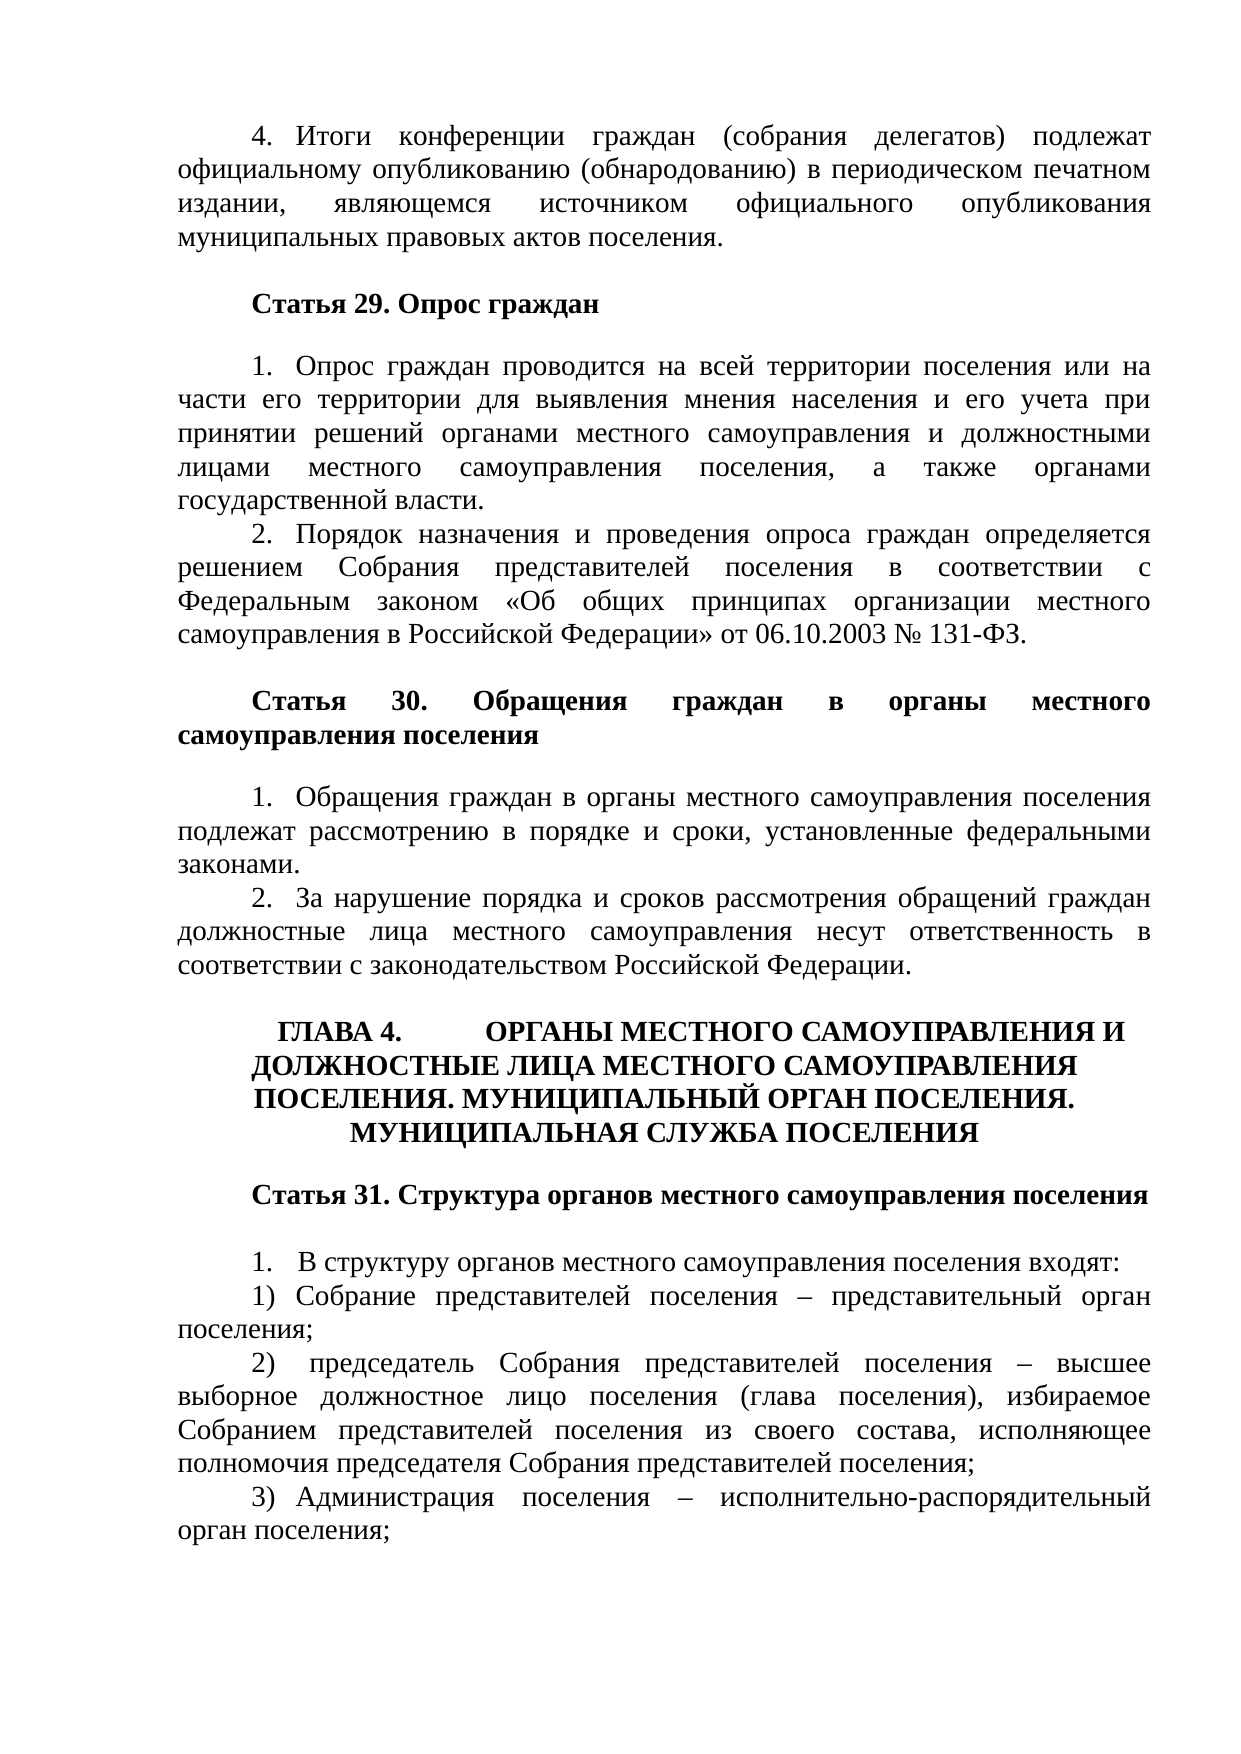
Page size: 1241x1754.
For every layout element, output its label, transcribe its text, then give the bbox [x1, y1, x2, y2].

subtitle Статья 30. Обращения граждан в органы местного самоуправления поселения [177, 683, 1152, 751]
list Итоги конференции граждан (собрания делегатов) подлежат официальному опубликованию (обнародованию) в периодическом печатном издании, являющемся источником официального опубликования муниципальных правовых актов поселения. [177, 118, 1152, 252]
list В структуру органов местного самоуправления поселения входят: [177, 1244, 1152, 1278]
subtitle Статья 31. Структура органов местного самоуправления поселения [177, 1177, 1152, 1211]
list Опрос граждан проводится на всей территории поселения или на части его территории для выявления мнения населения и его учета при принятии решений органами местного самоуправления и должностными лицами местного самоуправления поселения, а также органами государственной власти. [177, 348, 1152, 516]
list Обращения граждан в органы местного самоуправления поселения подлежат рассмотрению в порядке и сроки, установленные федеральными законами. [177, 779, 1152, 880]
list Порядок назначения и проведения опроса граждан определяется решением Собрания представителей поселения в соответствии с Федеральным законом «Об общих принципах организации местного самоуправления в Российской Федерации» от 06.10.2003 № 131-ФЗ. [177, 516, 1152, 650]
list Администрация поселения – исполнительно-распорядительный орган поселения; [177, 1479, 1152, 1546]
list Собрание представителей поселения – представительный орган поселения; [177, 1278, 1152, 1345]
subtitle Статья 29. Опрос граждан [177, 286, 1152, 319]
list председатель Собрания представителей поселения – высшее выборное должностное лицо поселения (глава поселения), избираемое Собранием представителей поселения из своего состава, исполняющее полномочия председателя Собрания представителей поселения; [177, 1345, 1152, 1479]
subtitle ОРГАНЫ МЕСТНОГО САМОУПРАВЛЕНИЯ И ДОЛЖНОСТНЫЕ ЛИЦА МЕСТНОГО САМОУПРАВЛЕНИЯ ПОСЕЛЕНИЯ. МУНИЦИПАЛЬНЫЙ ОРГАН ПОСЕЛЕНИЯ. МУНИЦИПАЛЬНАЯ СЛУЖБА ПОСЕЛЕНИЯ [177, 1014, 1152, 1148]
list За нарушение порядка и сроков рассмотрения обращений граждан должностные лица местного самоуправления несут ответственность в соответствии с законодательством Российской Федерации. [177, 880, 1152, 981]
